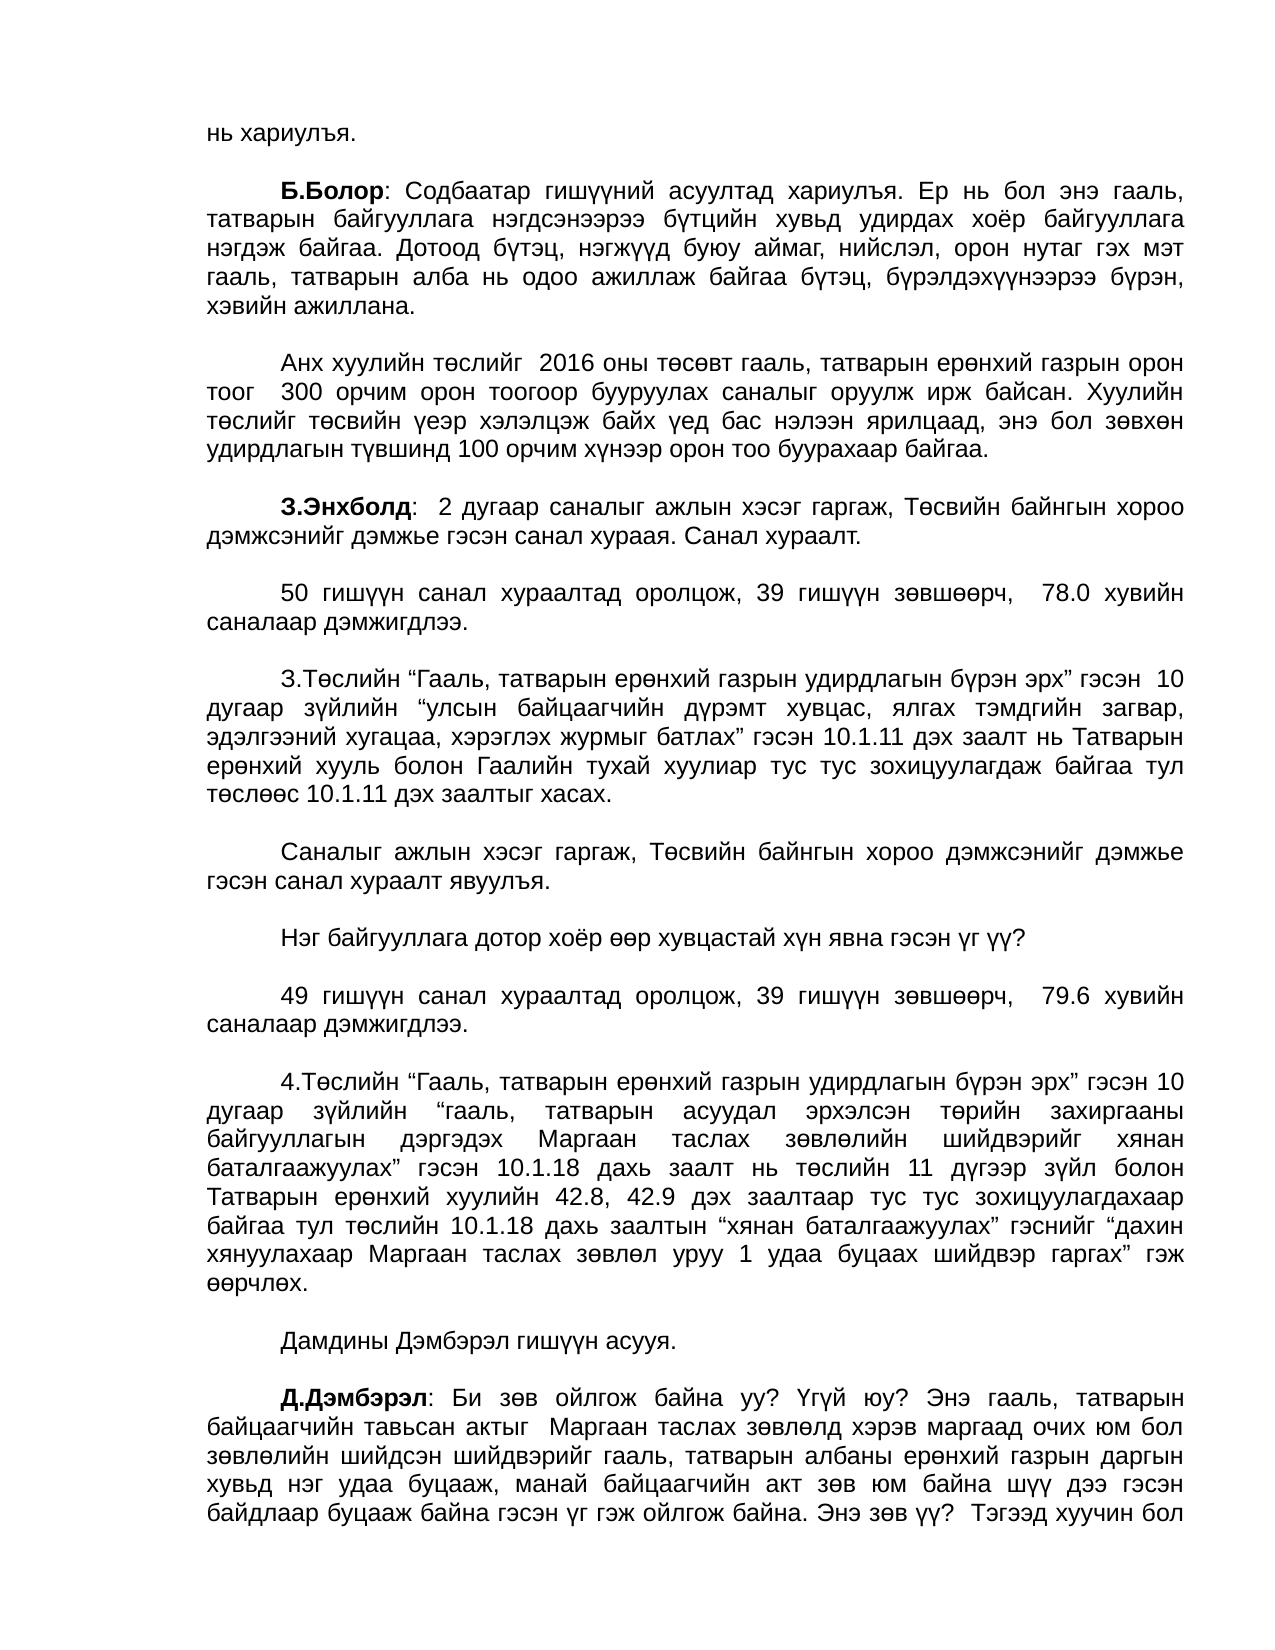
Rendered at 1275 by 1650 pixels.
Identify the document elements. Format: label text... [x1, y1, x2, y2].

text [206, 1383, 1185, 1527]
text Нэг байгууллага дотор хоёр өөр хувцастай хүн явна гэсэн үг үү? [206, 923, 1185, 952]
text З.Төслийн “Гааль, татварын ерөнхий газрын удирдлагын бүрэн эрх” гэсэн 10 дугаар зүйлийн “улсын байцаагчийн дүрэмт хувцас, ялгах тэмдгийн загвар, эдэлгээний хугацаа, хэрэглэх журмыг батлах” гэсэн 10.1.11 дэх заалт нь Татварын ерөнхий хууль болон Гаалийн тухай хуулиар тус тус зохицуулагдаж байгаа тул төслөөс 10.1.11 дэх заалтыг хасах. [206, 664, 1185, 808]
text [206, 118, 1185, 147]
text 4.Төслийн “Гааль, татварын ерөнхий газрын удирдлагын бүрэн эрх” гэсэн 10 дугаар зүйлийн “гааль, татварын асуудал эрхэлсэн төрийн захиргааны байгууллагын дэргэдэх Маргаан таслах зөвлөлийн шийдвэрийг хянан баталгаажуулах” гэсэн 10.1.18 дахь заалт нь төслийн 11 дүгээр зүйл болон Татварын ерөнхий хуулийн 42.8, 42.9 дэх заалтаар тус тус зохицуулагдахаар байгаа тул төслийн 10.1.18 дахь заалтын “хянан баталгаажуулах” гэснийг “дахин хянуулахаар Маргаан таслах зөвлөл уруу 1 удаа буцаах шийдвэр гаргах” гэж өөрчлөх. [206, 1067, 1185, 1297]
text 50 гишүүн санал хураалтад оролцож, 39 гишүүн зөвшөөрч, 78.0 хувийн саналаар дэмжигдлээ. [206, 578, 1185, 636]
text Дамдины Дэмбэрэл гишүүн асууя. [206, 1326, 1185, 1354]
text З.Энхболд: 2 дугаар саналыг ажлын хэсэг гаргаж, Төсвийн байнгын хороо дэмжсэнийг дэмжье гэсэн санал хураая. Санал хураалт. [206, 492, 1185, 549]
text Б.Болор: Содбаатар гишүүний асуултад хариулъя. Ер нь бол энэ гааль, татварын байгууллага нэгдсэнээрээ бүтцийн хувьд удирдах хоёр байгууллага нэгдэж байгаа. Дотоод бүтэц, нэгжүүд буюу аймаг, нийслэл, орон нутаг гэх мэт гааль, татварын алба нь одоо ажиллаж байгаа бүтэц, бүрэлдэхүүнээрээ бүрэн, хэвийн ажиллана. [206, 176, 1185, 319]
text 49 гишүүн санал хураалтад оролцож, 39 гишүүн зөвшөөрч, 79.6 хувийн саналаар дэмжигдлээ. [206, 981, 1185, 1038]
text Саналыг ажлын хэсэг гаргаж, Төсвийн байнгын хороо дэмжсэнийг дэмжье гэсэн санал хураалт явуулъя. [206, 837, 1185, 894]
text Анх хуулийн төслийг 2016 оны төсөвт гааль, татварын ерөнхий газрын орон тоог 300 орчим орон тоогоор бууруулах саналыг оруулж ирж байсан. Хуулийн төслийг төсвийн үеэр хэлэлцэж байх үед бас нэлээн ярилцаад, энэ бол зөвхөн удирдлагын түвшинд 100 орчим хүнээр орон тоо буурахаар байгаа. [206, 348, 1185, 463]
